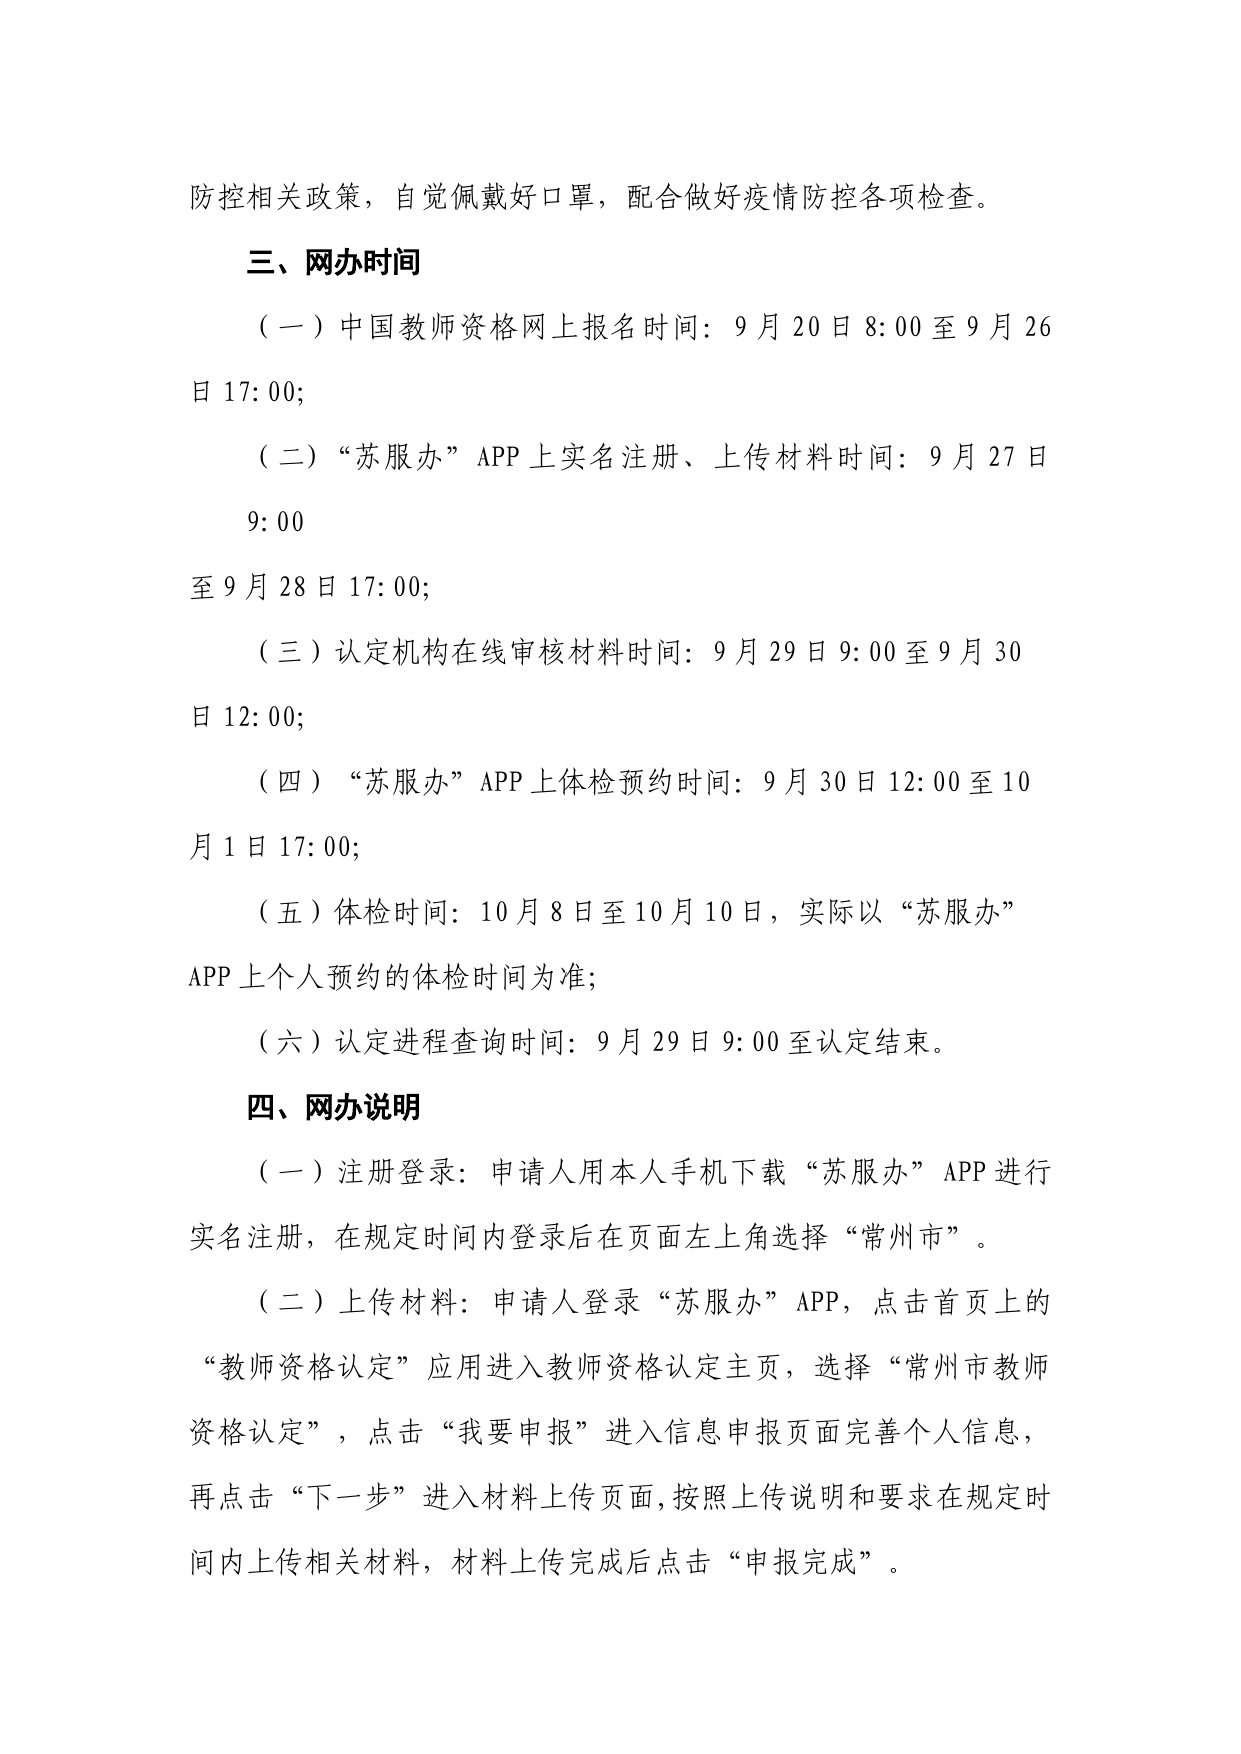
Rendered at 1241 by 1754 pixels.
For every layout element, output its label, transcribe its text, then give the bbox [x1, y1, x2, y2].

list （一）注册登录：申请人用本人手机下载“苏服办”APP进行实名注册，在规定时间内登录后在页面左上角选择“常州市”。 [187, 1137, 1053, 1267]
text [187, 162, 1053, 227]
text APP上个人预约的体检时间为准； [187, 942, 1053, 1007]
text （六）认定进程查询时间：9月29日9:00至认定结束。 [246, 1007, 1053, 1072]
text 四、网办说明 [187, 1072, 1053, 1137]
list 月1日17:00； [187, 812, 1053, 877]
text （一）中国教师资格网上报名时间：9月20日8:00至9月26日17:00； [187, 292, 1053, 422]
text 日12:00； [187, 682, 1053, 747]
text （五）体检时间：10月8日至10月10日，实际以“苏服办” [246, 877, 1053, 942]
text （二)“苏服办”APP上实名注册、上传材料时间：9月27日9:00 [246, 422, 1053, 552]
text 至9月28日17:00； [187, 552, 1053, 617]
list “苏服办”APP上体检预约时间：9月30日12:00至10 [246, 747, 1053, 812]
list （二）上传材料：申请人登录“苏服办”APP，点击首页上的“教师资格认定”应用进入教师资格认定主页，选择“常州市教师资格认定”，点击“我要申报”进入信息申报页面完善个人信息，再点击“下一步”进入材料上传页面,按照上传说明和要求在规定时间内上传相关材料，材料上传完成后点击“申报完成”。 [187, 1267, 1053, 1592]
text （三）认定机构在线审核材料时间：9月29日9:00至9月30 [246, 617, 1053, 682]
text 三、网办时间 [187, 227, 1053, 292]
